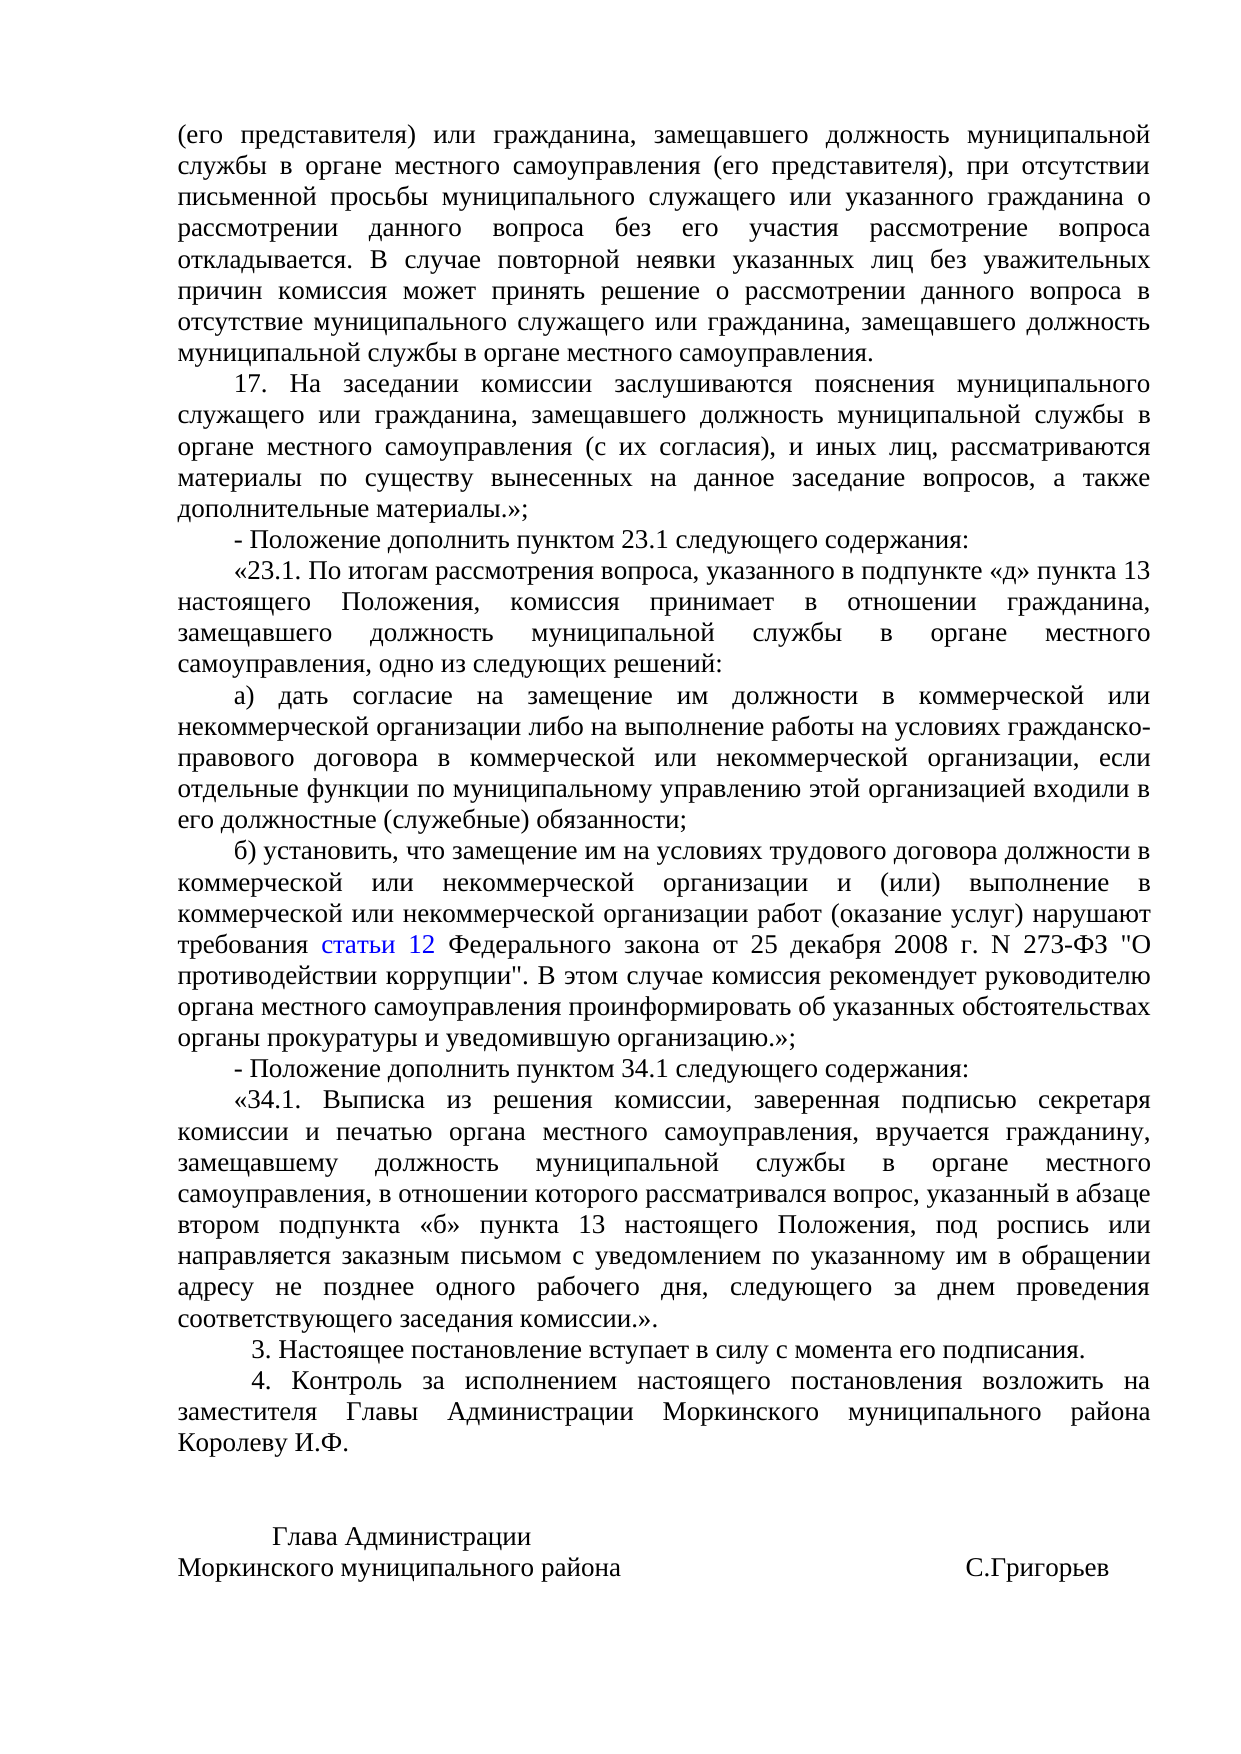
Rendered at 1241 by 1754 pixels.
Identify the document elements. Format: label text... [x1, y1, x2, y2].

text б) установить, что замещение им на условиях трудового договора должности в коммерческой или некоммерческой организации и (или) выполнение в коммерческой или некоммерческой организации работ (оказание услуг) нарушают требования статьи 12 Федерального закона от 25 декабря 2008 г. N 273-ФЗ "О противодействии коррупции". В этом случае комиссия рекомендует руководителю органа местного самоуправления проинформировать об указанных обстоятельствах органы прокуратуры и уведомившую организацию.»; [177, 834, 1152, 1052]
text 3. Настоящее постановление вступает в силу с момента его подписания. [177, 1333, 1152, 1364]
text 17. На заседании комиссии заслушиваются пояснения муниципального служащего или гражданина, замещавшего должность муниципальной службы в органе местного самоуправления (с их согласия), и иных лиц, рассматриваются материалы по существу вынесенных на данное заседание вопросов, а также дополнительные материалы.»; [177, 367, 1152, 523]
text Глава Администрации [177, 1520, 1152, 1551]
text а) дать согласие на замещение им должности в коммерческой или некоммерческой организации либо на выполнение работы на условиях гражданско-правового договора в коммерческой или некоммерческой организации, если отдельные функции по муниципальному управлению этой организацией входили в его должностные (служебные) обязанности; [177, 679, 1152, 834]
text - Положение дополнить пунктом 34.1 следующего содержания: [177, 1052, 1152, 1084]
text «23.1. По итогам рассмотрения вопроса, указанного в подпункте «д» пункта 13 настоящего Положения, комиссия принимает в отношении гражданина, замещавшего должность муниципальной службы в органе местного самоуправления, одно из следующих решений: [177, 554, 1152, 679]
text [177, 118, 1152, 367]
text - Положение дополнить пунктом 23.1 следующего содержания: [177, 523, 1152, 554]
text Моркинского муниципального района С.Григорьев [177, 1551, 1152, 1582]
text 4. Контроль за исполнением настоящего постановления возложить на заместителя Главы Администрации Моркинского муниципального района Королеву И.Ф. [177, 1364, 1152, 1457]
text «34.1. Выписка из решения комиссии, заверенная подписью секретаря комиссии и печатью органа местного самоуправления, вручается гражданину, замещавшему должность муниципальной службы в органе местного самоуправления, в отношении которого рассматривался вопрос, указанный в абзаце втором подпункта «б» пункта 13 настоящего Положения, под роспись или направляется заказным письмом с уведомлением по указанному им в обращении адресу не позднее одного рабочего дня, следующего за днем проведения соответствующего заседания комиссии.». [177, 1084, 1152, 1333]
